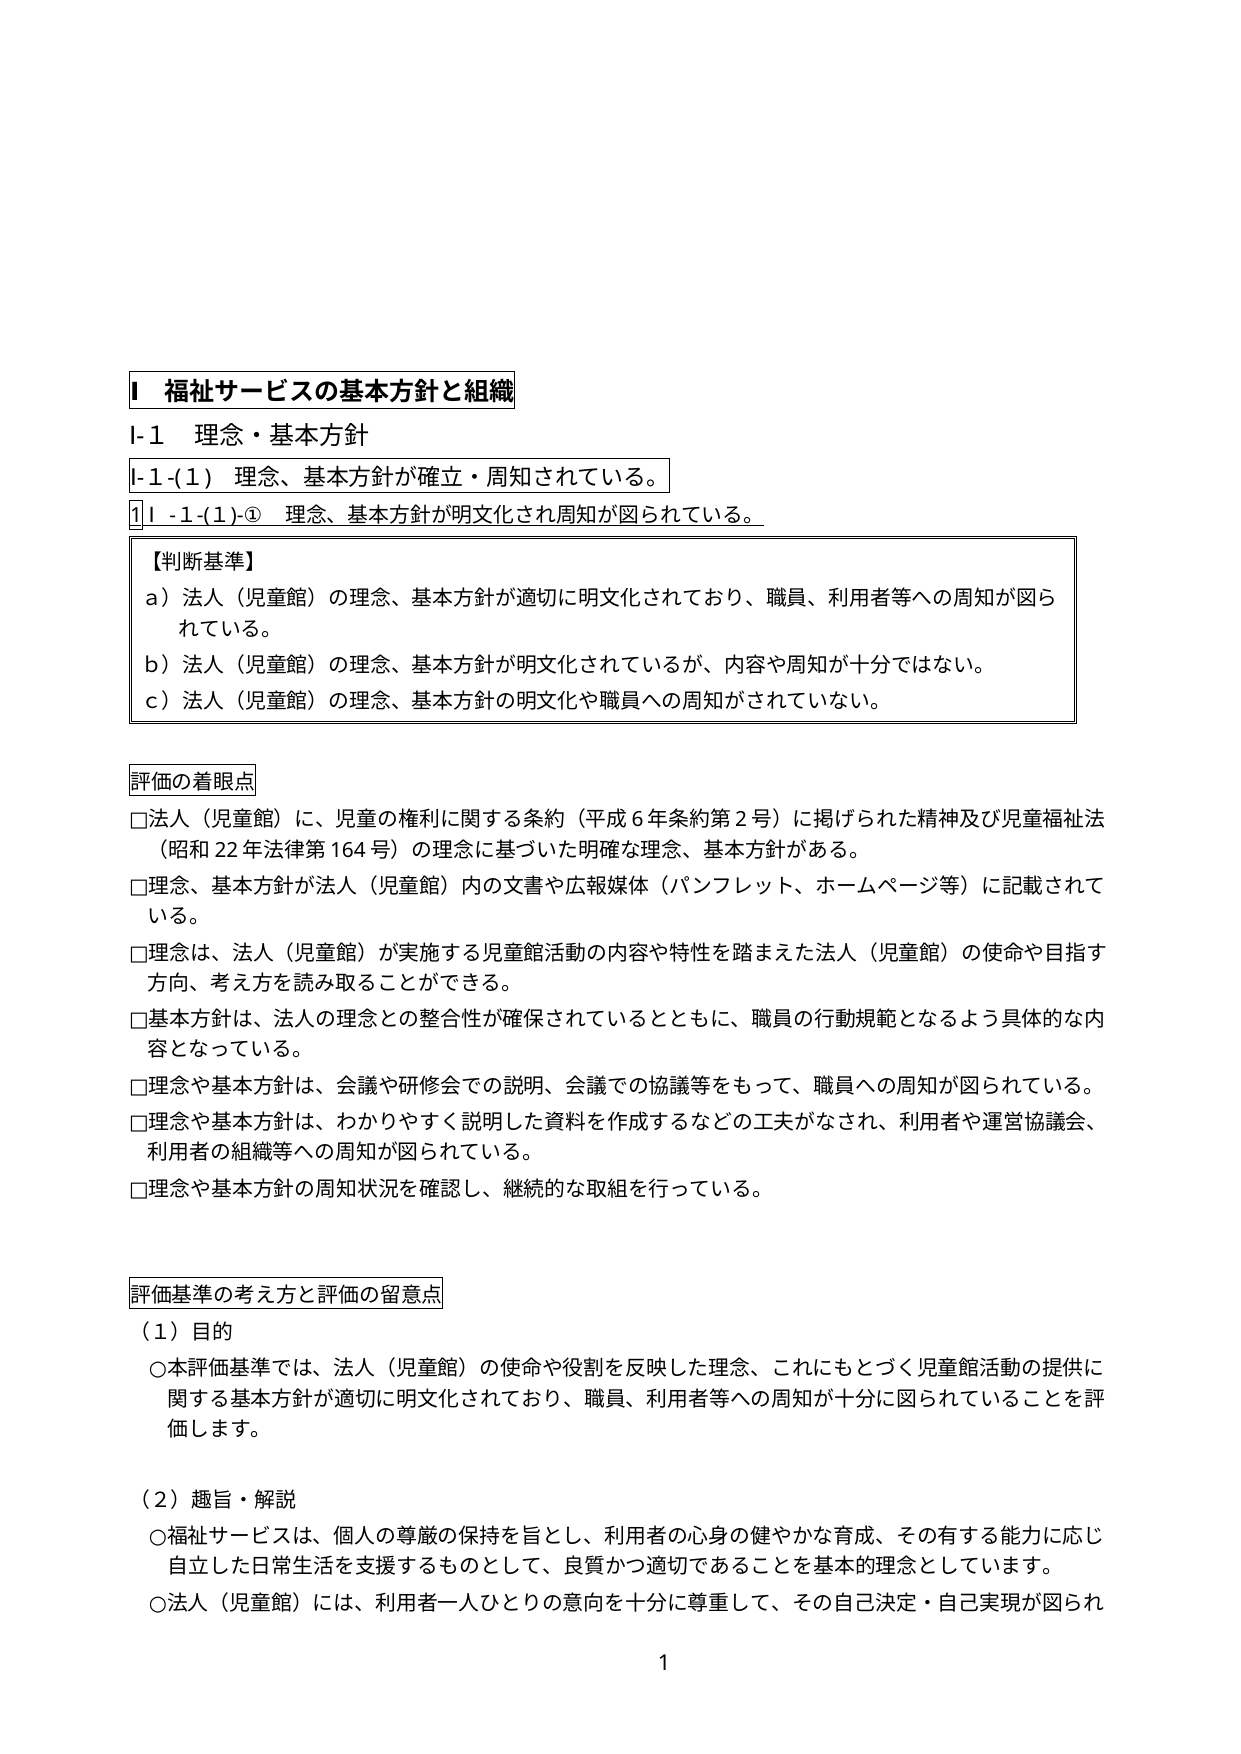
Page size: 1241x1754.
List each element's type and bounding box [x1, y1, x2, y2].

table_header [118, 362, 1122, 1619]
